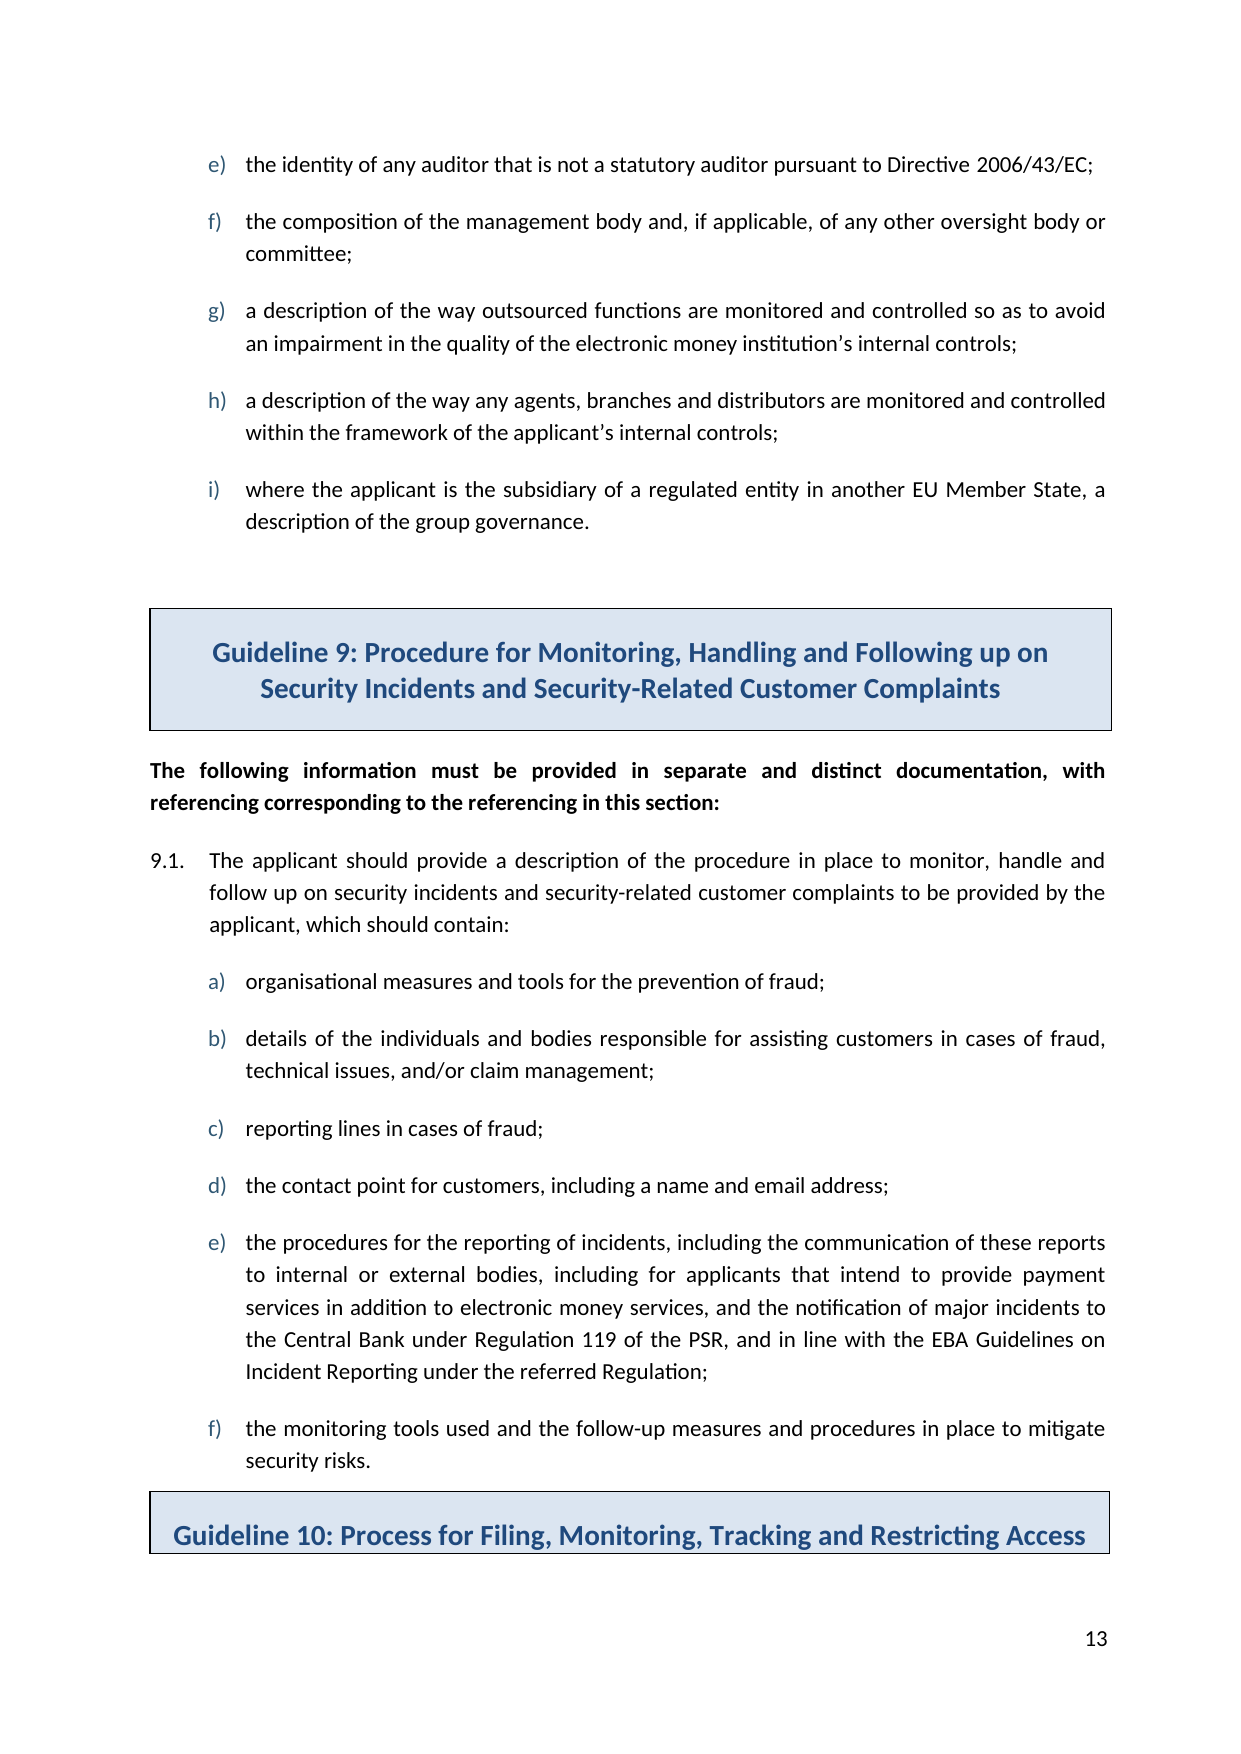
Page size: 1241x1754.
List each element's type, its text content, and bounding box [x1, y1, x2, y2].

list the procedures for the reporting of incidents, including the communication of these reports to internal or external bodies, including for applicants that intend to provide payment services in addition to electronic money services, and the notification of major incidents to the Central Bank under Regulation 119 of the PSR, and in line with the EBA Guidelines on Incident Reporting under the referred Regulation; [208, 1228, 1107, 1385]
list the contact point for customers, including a name and email address; [208, 1171, 1107, 1199]
table_header Guideline 9: Procedure for Monitoring, Handling and Following up on Security Incidents and Security-Related Customer Complaints [151, 609, 1111, 730]
list details of the individuals and bodies responsible for assisting customers in cases of fraud, technical issues, and/or claim management; [208, 1024, 1107, 1085]
list organisational measures and tools for the prevention of fraud; [208, 967, 1107, 995]
list the identity of any auditor that is not a statutory auditor pursuant to Directive 2006/43/EC; [208, 150, 1107, 178]
list The applicant should provide a description of the procedure in place to monitor, handle and follow up on security incidents and security-related customer complaints to be provided by the applicant, which should contain: [150, 846, 1107, 938]
list the composition of the management body and, if applicable, of any other oversight body or committee; [208, 207, 1107, 267]
list a description of the way any agents, branches and distributors are monitored and controlled within the framework of the applicant’s internal controls; [208, 386, 1107, 446]
list where the applicant is the subsidiary of a regulated entity in another EU Member State, a description of the group governance. [208, 475, 1107, 536]
list the monitoring tools used and the follow-up measures and procedures in place to mitigate security risks. [208, 1414, 1107, 1474]
list reporting lines in cases of fraud; [208, 1114, 1107, 1142]
list a description of the way outsourced functions are monitored and controlled so as to avoid an impairment in the quality of the electronic money institution’s internal controls; [208, 297, 1107, 357]
text The following information must be provided in separate and distinct documentation, with referencing corresponding to the referencing in this section: [150, 756, 1107, 817]
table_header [151, 1492, 1109, 1553]
